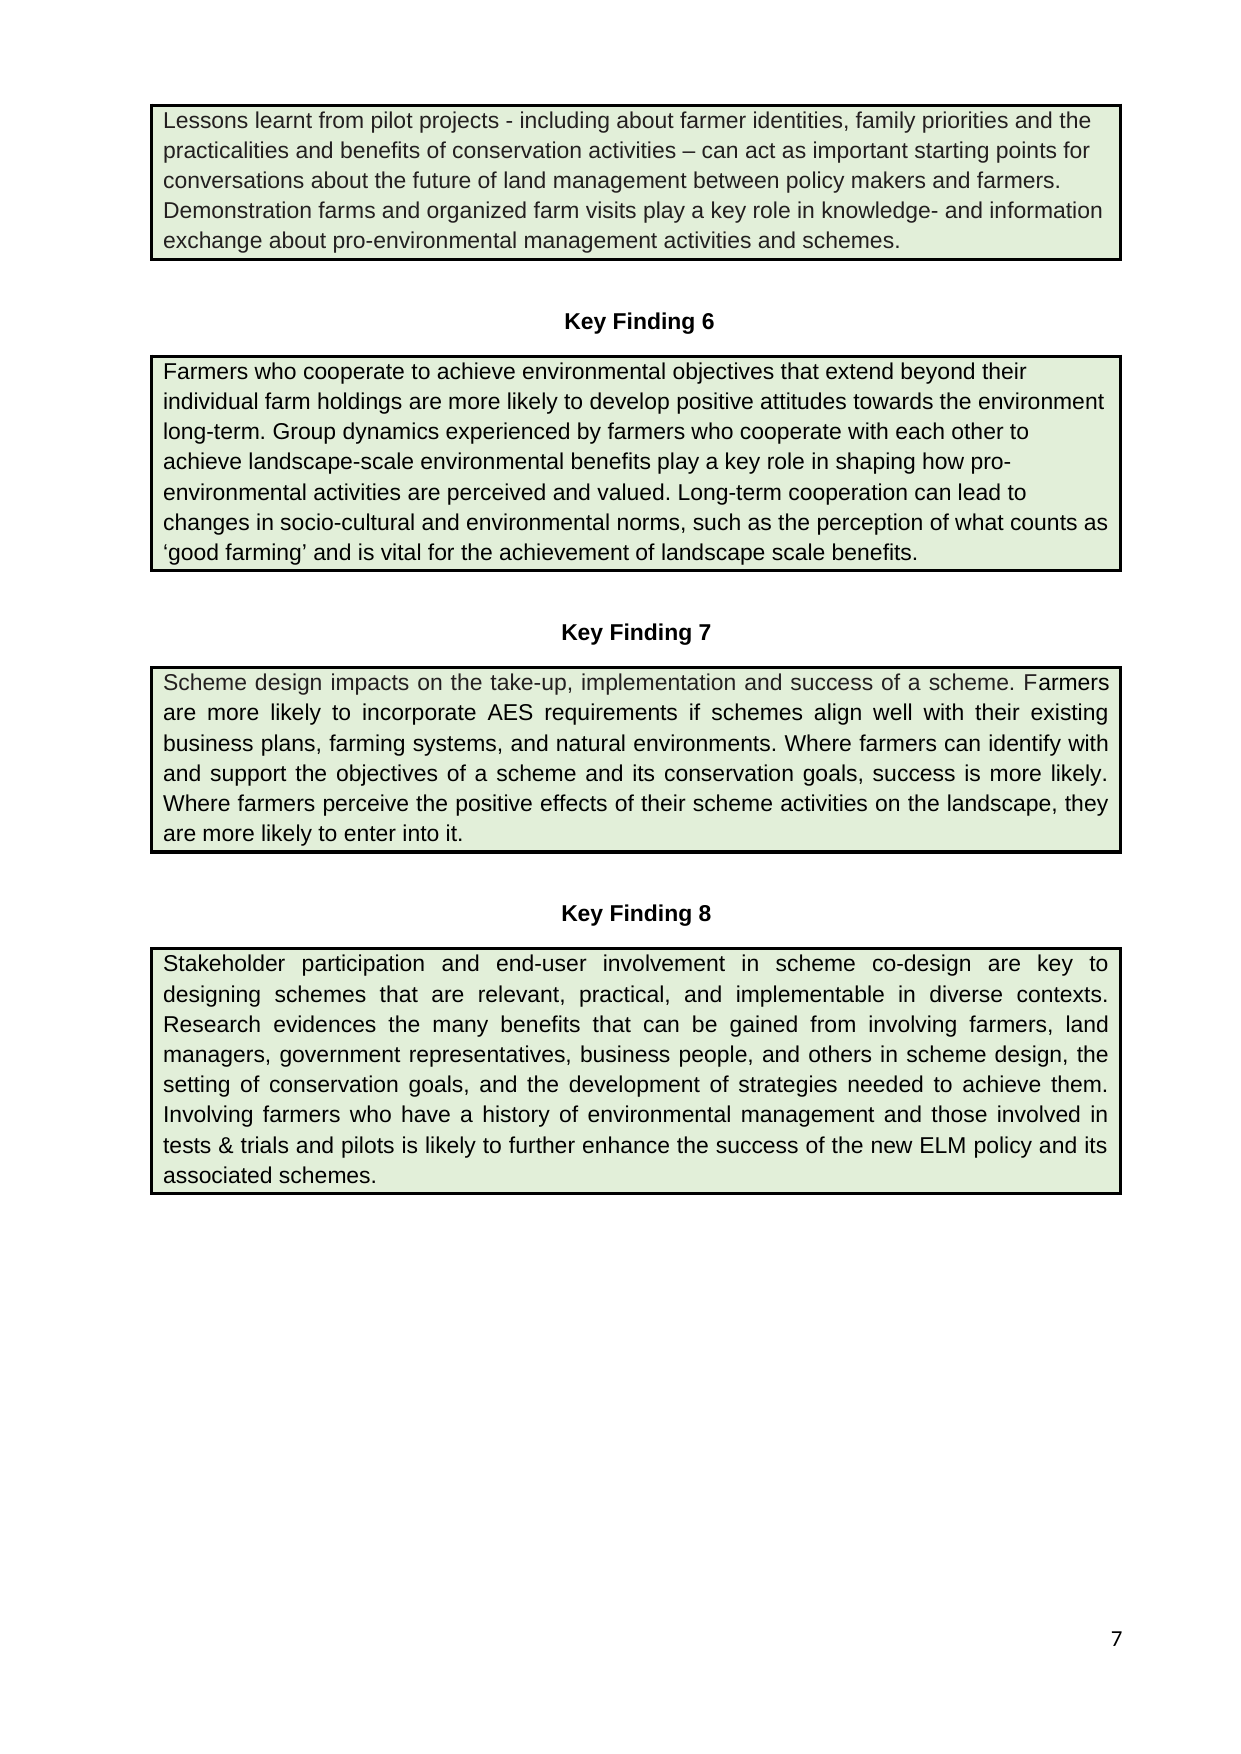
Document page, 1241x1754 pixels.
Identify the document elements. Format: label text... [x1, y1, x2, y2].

text Key Finding 7 [150, 619, 1122, 645]
table_header Scheme design impacts on the take-up, implementation and success of a scheme. Farmers are more likely to incorporate AES requirements if schemes align well with their existing business plans, farming systems, and natural environments. Where farmers can identify with and support the objectives of a scheme and its conservation goals, success is more likely. Where farmers perceive the positive effects of their scheme activities on the landscape, they are more likely to enter into it. [153, 669, 1119, 850]
text Key Finding 8 [150, 900, 1122, 927]
table_header Lessons learnt from pilot projects - including about farmer identities, family priorities and the practicalities and benefits of conservation activities – can act as important starting points for conversations about the future of land management between policy makers and farmers. Demonstration farms and organized farm visits play a key role in knowledge- and information exchange about pro-environmental management activities and schemes. [153, 107, 1119, 258]
table_header Farmers who cooperate to achieve environmental objectives that extend beyond their individual farm holdings are more likely to develop positive attitudes towards the environment long-term. Group dynamics experienced by farmers who cooperate with each other to achieve landscape-scale environmental benefits play a key role in shaping how pro-environmental activities are perceived and valued. Long-term cooperation can lead to changes in socio-cultural and environmental norms, such as the perception of what counts as ‘good farming’ and is vital for the achievement of landscape scale benefits. [153, 358, 1119, 569]
text Key Finding 6 [150, 308, 1122, 334]
table_header Stakeholder participation and end-user involvement in scheme co-design are key to designing schemes that are relevant, practical, and implementable in diverse contexts. Research evidences the many benefits that can be gained from involving farmers, land managers, government representatives, business people, and others in scheme design, the setting of conservation goals, and the development of strategies needed to achieve them. Involving farmers who have a history of environmental management and those involved in tests & trials and pilots is likely to further enhance the success of the new ELM policy and its associated schemes. [153, 950, 1119, 1192]
